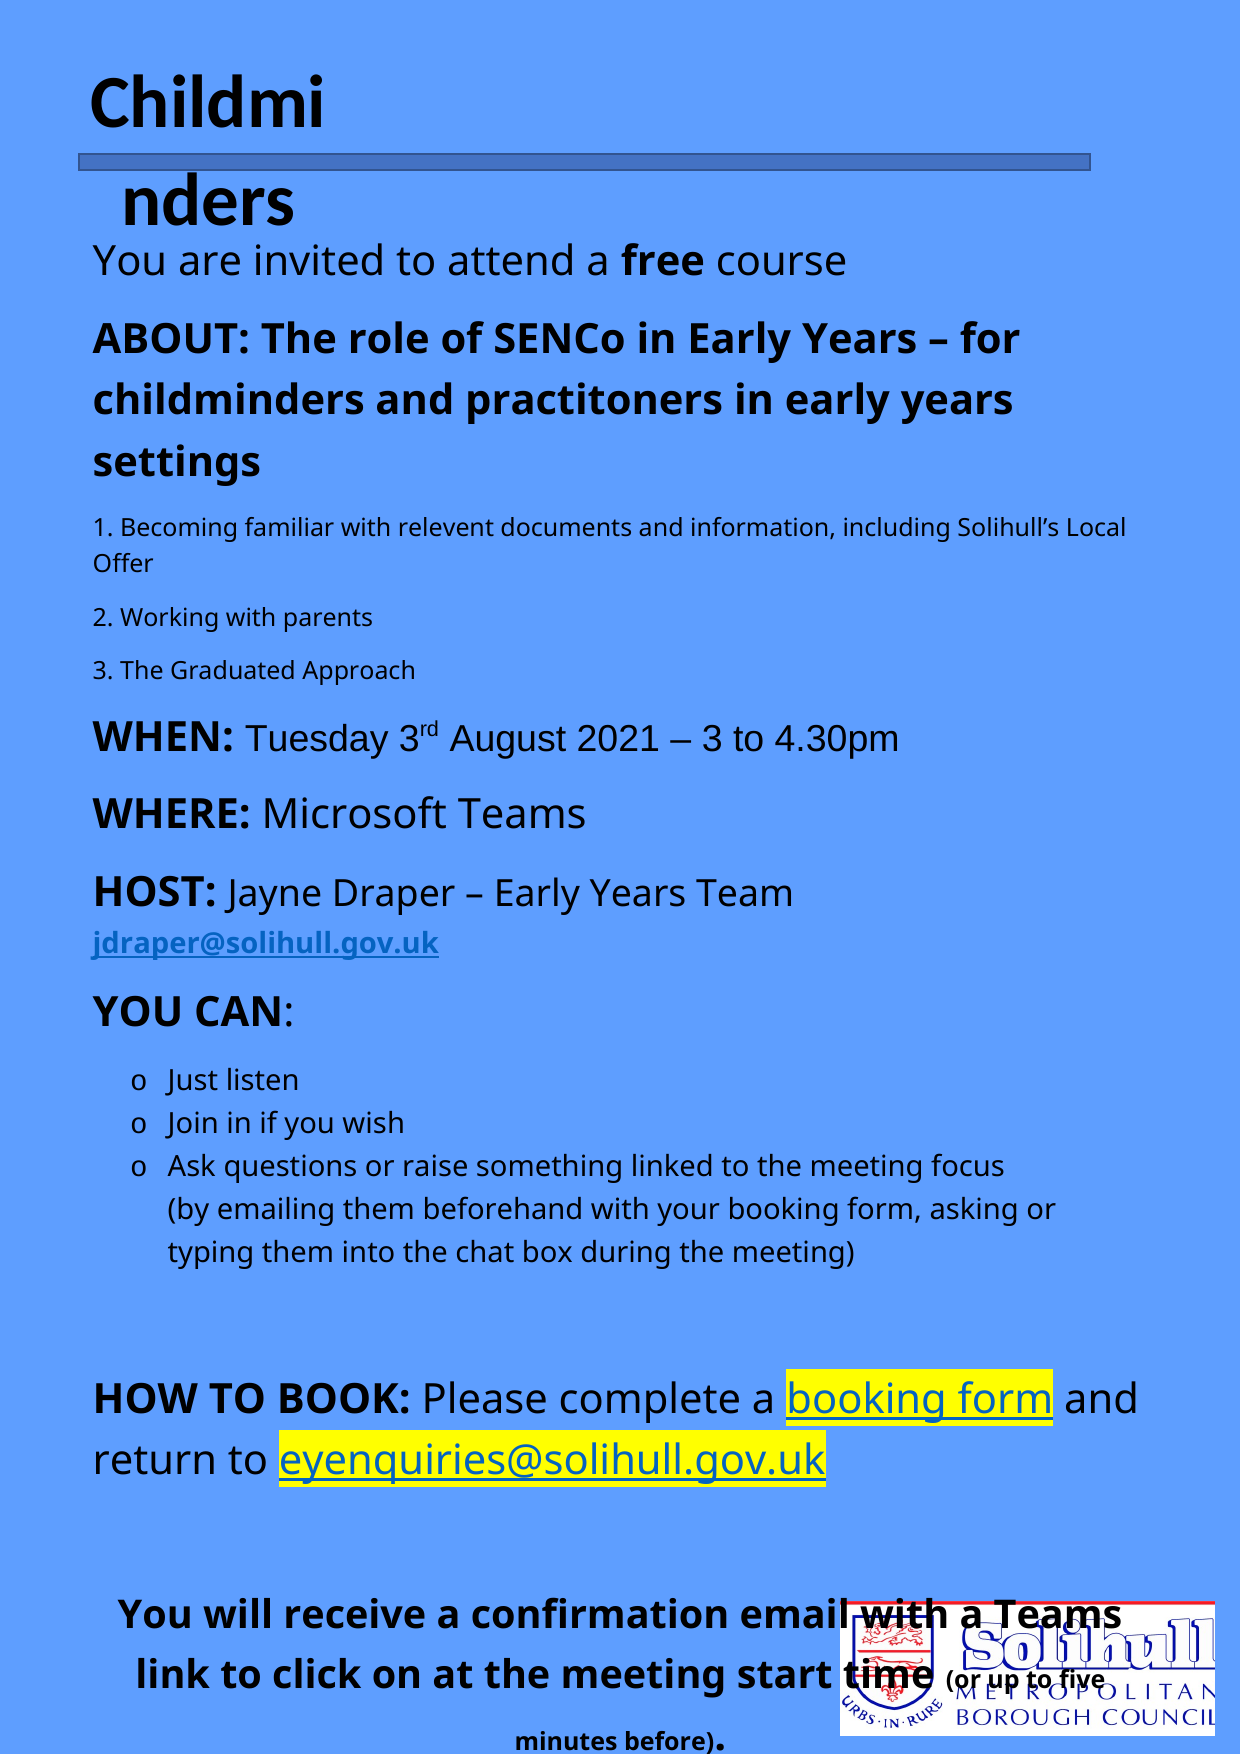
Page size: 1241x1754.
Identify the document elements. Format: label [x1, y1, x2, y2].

picture [840, 1601, 1215, 1736]
